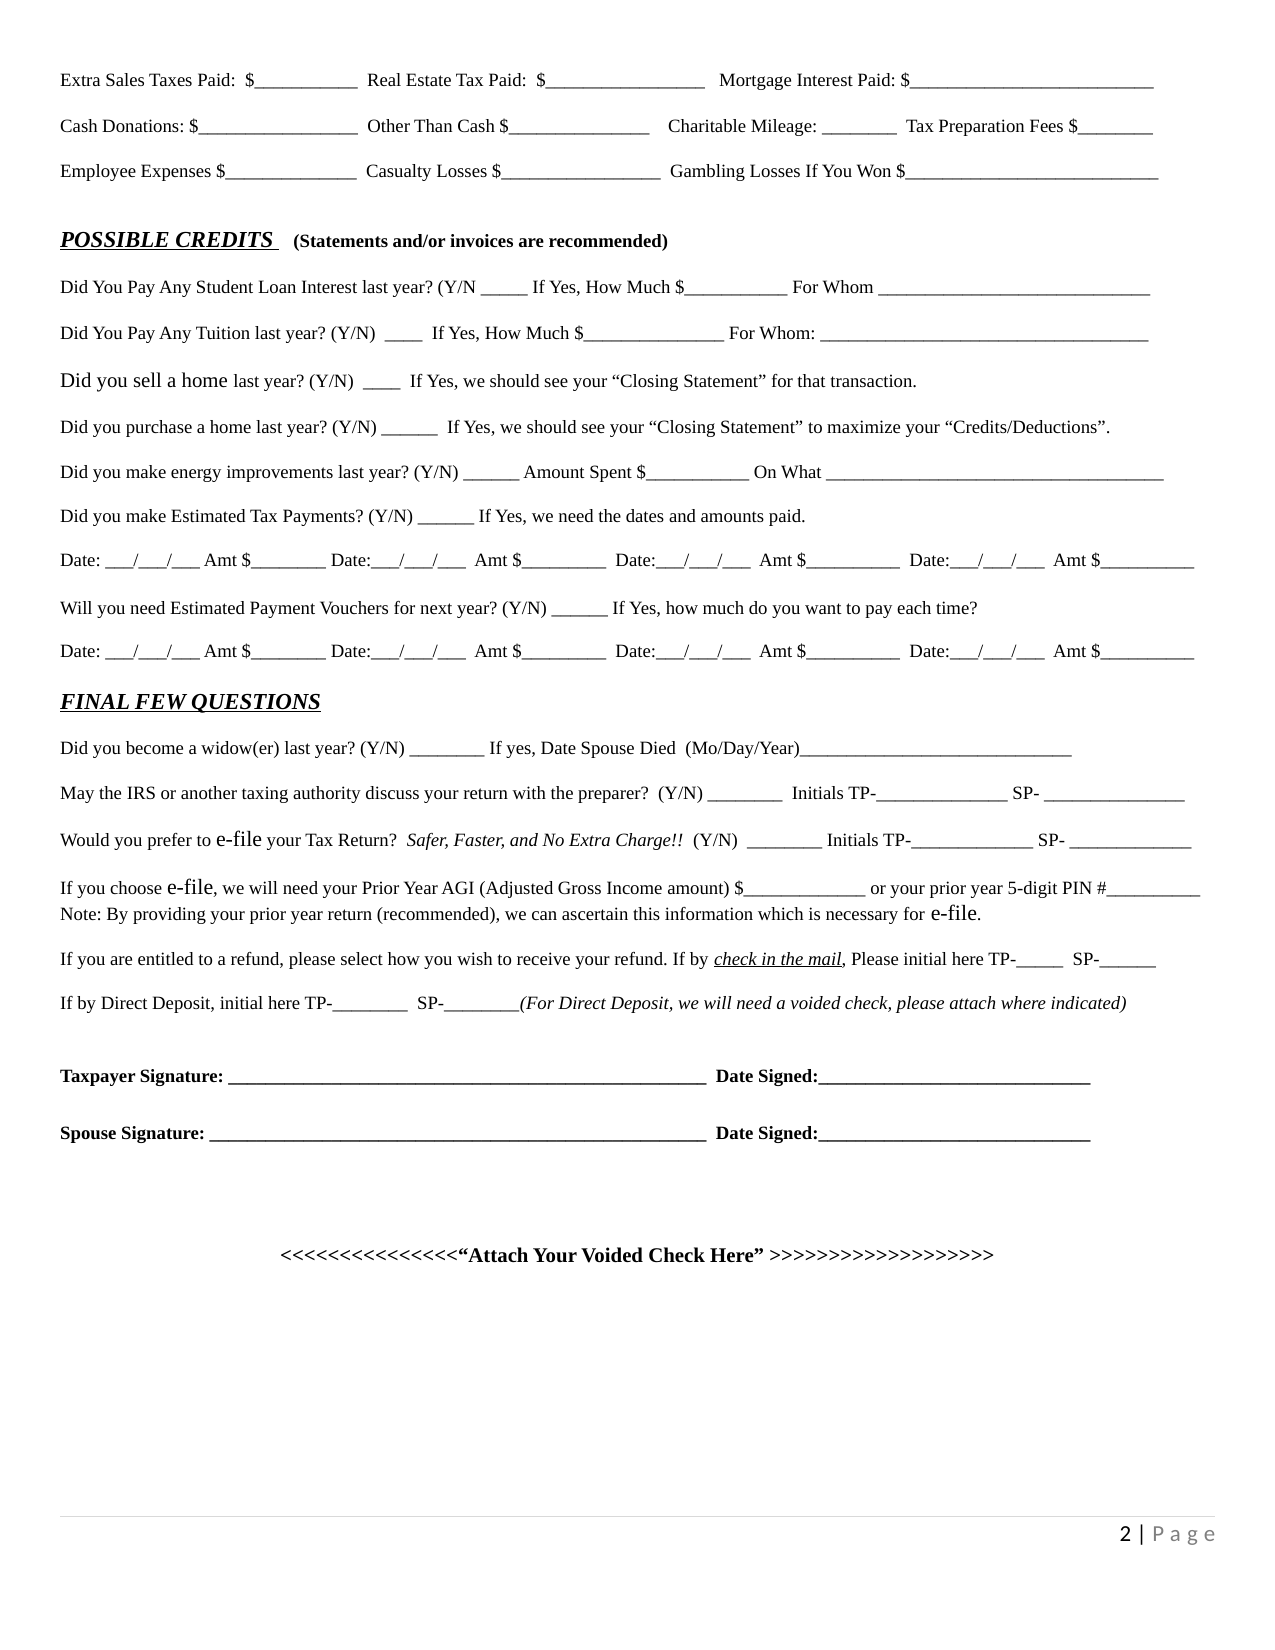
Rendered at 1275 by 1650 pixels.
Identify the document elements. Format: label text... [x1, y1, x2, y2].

text POSSIBLE CREDITS (Statements and/or invoices are recommended) [60, 226, 1215, 252]
text Did you sell a home last year? (Y/N) ____ If Yes, we should see your “Closing Statement” for that transaction. [60, 368, 1215, 392]
text Spouse Signature: _____________________________________________________ Date Signed:_____________________________ [60, 1122, 1215, 1143]
text FINAL FEW QUESTIONS [60, 688, 1215, 714]
text May the IRS or another taxing authority discuss your return with the preparer? (Y/N) ________ Initials TP-______________ SP- _______________ [60, 782, 1215, 803]
text Did you make Estimated Tax Payments? (Y/N) ______ If Yes, we need the dates and amounts paid. [60, 504, 1215, 526]
text Did You Pay Any Tuition last year? (Y/N) ____ If Yes, How Much $_______________ For Whom: ___________________________________ [60, 322, 1215, 343]
text Date: ___/___/___ Amt $________ Date:___/___/___ Amt $_________ Date:___/___/___ Amt $__________ Date:___/___/___ Amt $__________ [60, 640, 1215, 662]
text If you are entitled to a refund, please select how you wish to receive your refund. If by check in the mail, Please initial here TP-_____ SP-______ [60, 948, 1215, 969]
text Cash Donations: $_________________ Other Than Cash $_______________ Charitable Mileage: ________ Tax Preparation Fees $________ [60, 115, 1215, 136]
text If you choose e-file, we will need your Prior Year AGI (Adjusted Gross Income amount) $_____________ or your prior year 5-digit PIN #__________ [60, 874, 1215, 899]
text Did you make energy improvements last year? (Y/N) ______ Amount Spent $___________ On What ____________________________________ [60, 461, 1215, 483]
text Note: By providing your prior year return (recommended), we can ascertain this information which is necessary for e-file. [60, 899, 1215, 925]
text Would you prefer to e-file your Tax Return? Safer, Faster, and No Extra Charge!! (Y/N) ________ Initials TP-_____________ SP- _____________ [60, 826, 1215, 851]
text If by Direct Deposit, initial here TP-________ SP-________(For Direct Deposit, we will need a voided check, please attach where indicated) [60, 992, 1215, 1014]
text Will you need Estimated Payment Vouchers for next year? (Y/N) ______ If Yes, how much do you want to pay each time? [60, 597, 1215, 618]
text Extra Sales Taxes Paid: $___________ Real Estate Tax Paid: $_________________ Mortgage Interest Paid: $__________________________ [60, 69, 1215, 91]
text Taxpayer Signature: ___________________________________________________ Date Signed:_____________________________ [60, 1064, 1215, 1086]
text Date: ___/___/___ Amt $________ Date:___/___/___ Amt $_________ Date:___/___/___ Amt $__________ Date:___/___/___ Amt $__________ [60, 549, 1215, 571]
text Employee Expenses $______________ Casualty Losses $_________________ Gambling Losses If You Won $___________________________ [60, 160, 1215, 182]
text Did you purchase a home last year? (Y/N) ______ If Yes, we should see your “Closing Statement” to maximize your “Credits/Deductions”. [60, 416, 1215, 437]
text <<<<<<<<<<<<<<<“Attach Your Voided Check Here” >>>>>>>>>>>>>>>>>>> [60, 1242, 1215, 1267]
text Did you become a widow(er) last year? (Y/N) ________ If yes, Date Spouse Died (Mo/Day/Year)_____________________________ [60, 737, 1215, 759]
text Did You Pay Any Student Loan Interest last year? (Y/N _____ If Yes, How Much $___________ For Whom _____________________________ [60, 276, 1215, 298]
